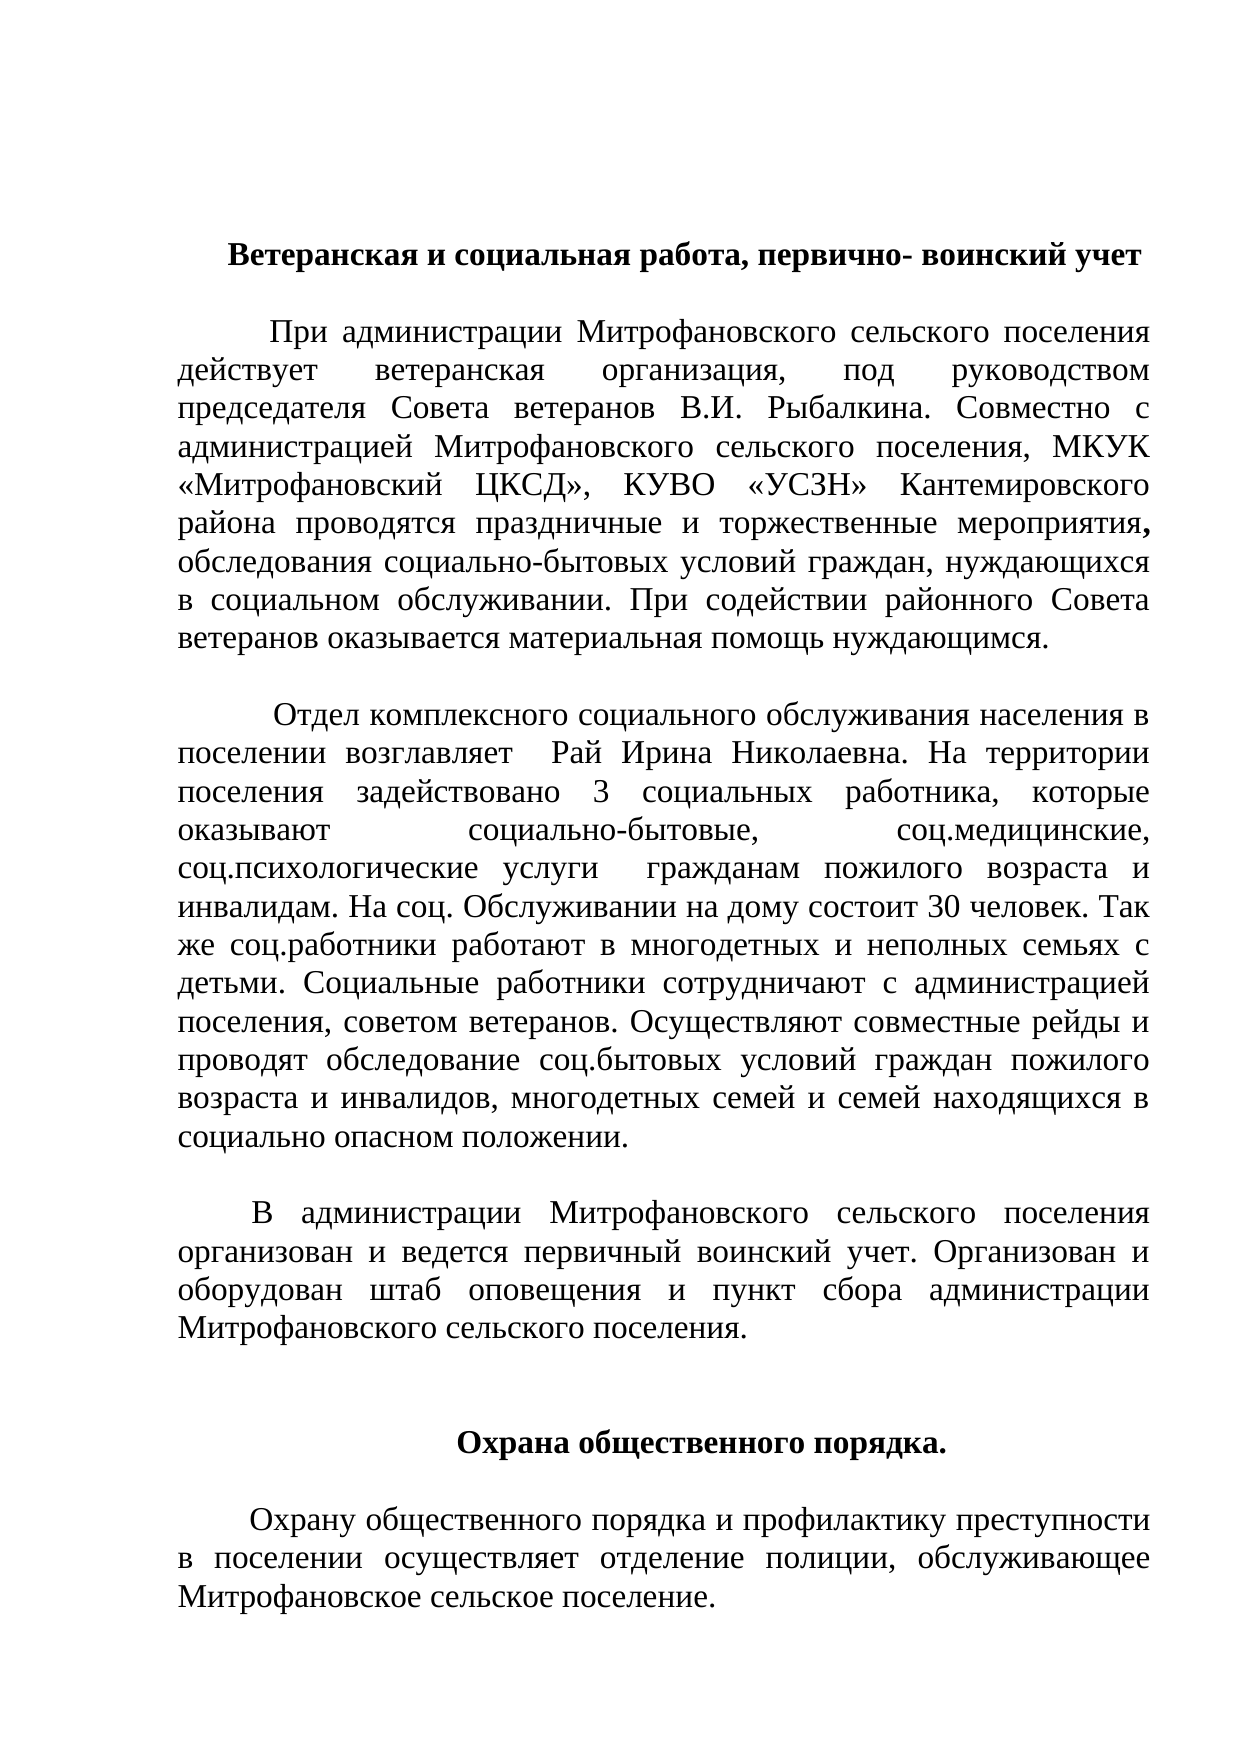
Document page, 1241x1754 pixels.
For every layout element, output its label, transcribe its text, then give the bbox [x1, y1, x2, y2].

text Охрана общественного порядка. [177, 1422, 1151, 1461]
text Ветеранская и социальная работа, первично- воинский учет [177, 234, 1151, 272]
text В администрации Митрофановского сельского поселения организован и ведется первичный воинский учет. Организован и оборудован штаб оповещения и пункт сбора администрации Митрофановского сельского поселения. [177, 1192, 1151, 1346]
text Охрану общественного порядка и профилактику преступности в поселении осуществляет отделение полиции, обслуживающее Митрофановское сельское поселение. [177, 1499, 1151, 1614]
text При администрации Митрофановского сельского поселения действует ветеранская организация, под руководством председателя Совета ветеранов В.И. Рыбалкина. Совместно с администрацией Митрофановского сельского поселения, МКУК «Митрофановский ЦКСД», КУВО «УСЗН» Кантемировского района проводятся праздничные и торжественные мероприятия, обследования социально-бытовых условий граждан, нуждающихся в социальном обслуживании. При содействии районного Совета ветеранов оказывается материальная помощь нуждающимся. [177, 311, 1151, 656]
text Отдел комплексного социального обслуживания населения в поселении возглавляет Рай Ирина Николаевна. На территории поселения задействовано 3 социальных работника, которые оказывают социально-бытовые, соц.медицинские, соц.психологические услуги гражданам пожилого возраста и инвалидам. На соц. Обслуживании на дому состоит 30 человек. Так же соц.работники работают в многодетных и неполных семьях с детьми. Социальные работники сотрудничают с администрацией поселения, советом ветеранов. Осуществляют совместные рейды и проводят обследование соц.бытовых условий граждан пожилого возраста и инвалидов, многодетных семей и семей находящихся в социально опасном положении. [177, 694, 1151, 1154]
